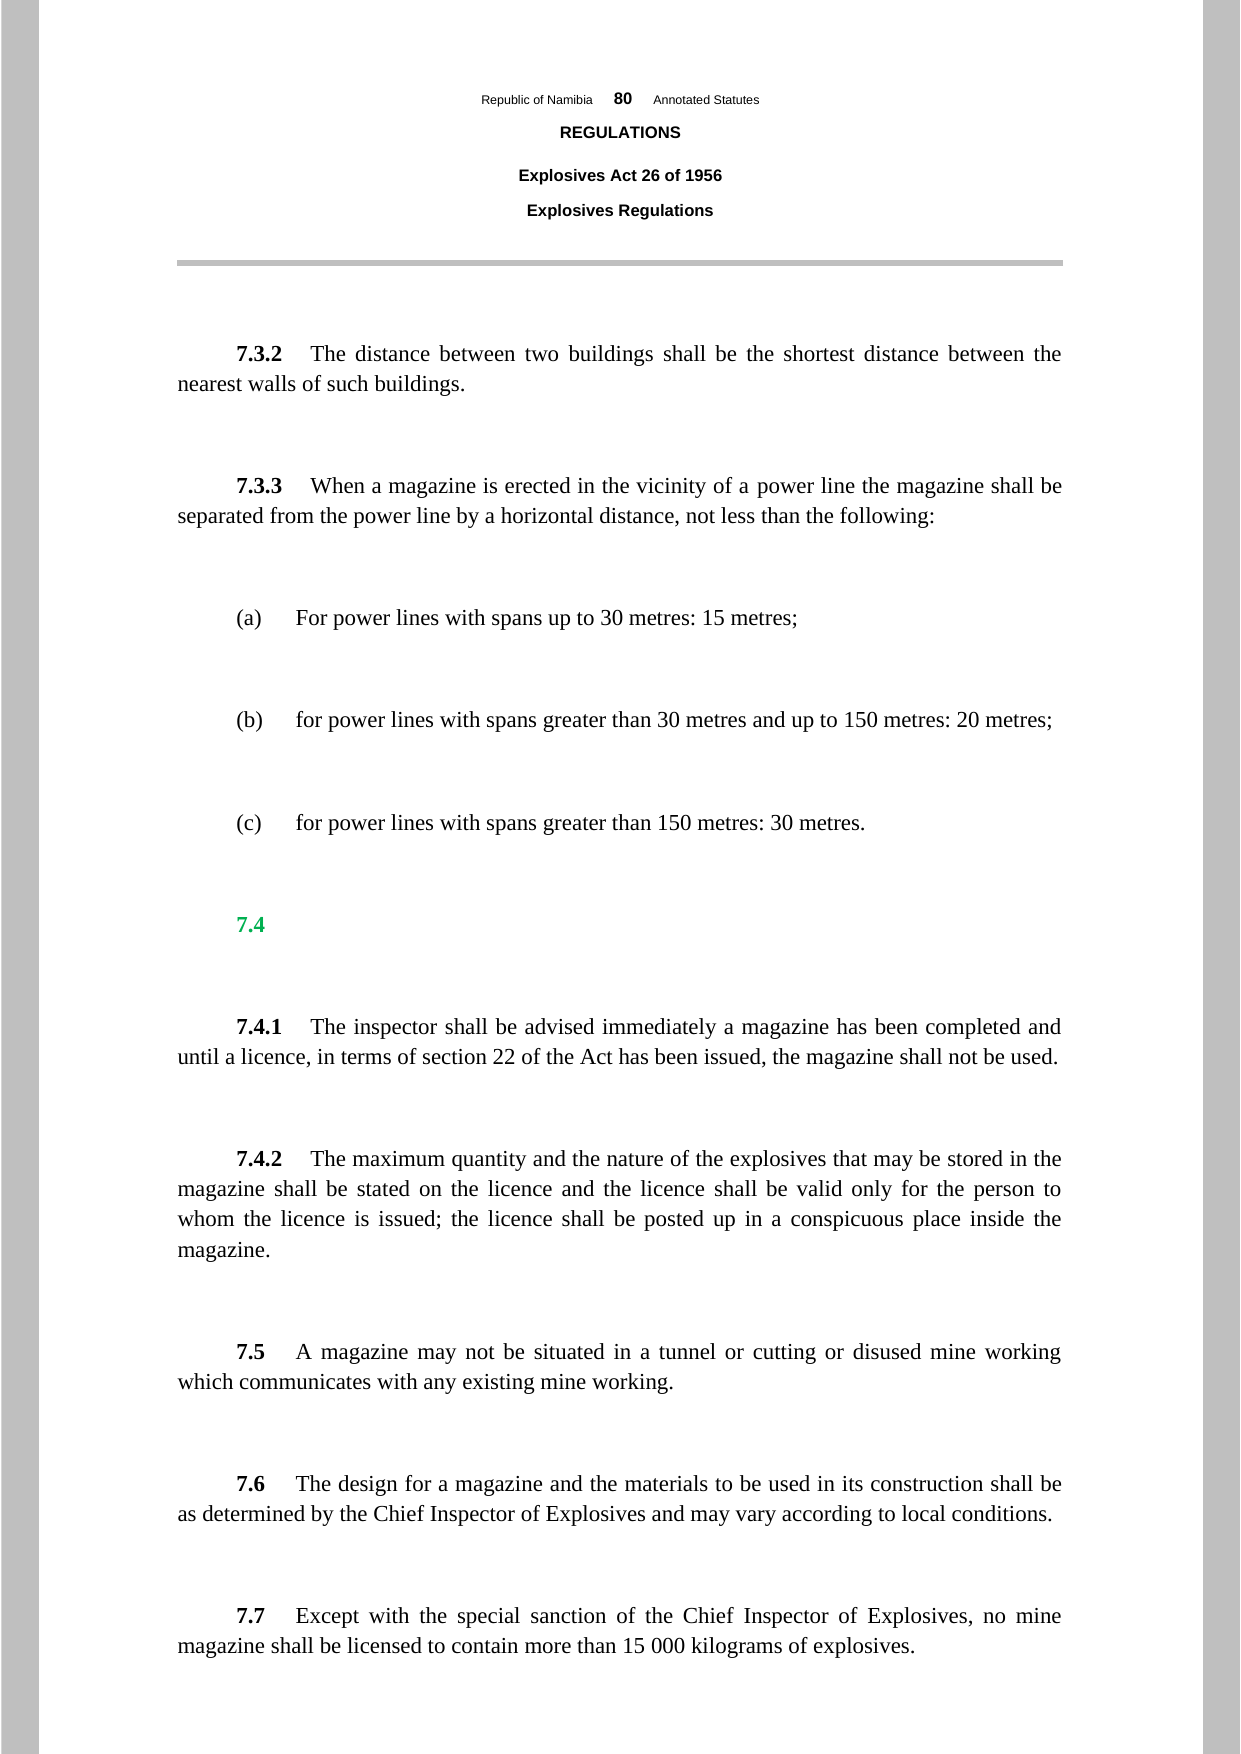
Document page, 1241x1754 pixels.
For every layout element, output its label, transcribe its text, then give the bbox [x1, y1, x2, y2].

text (a) For power lines with spans up to 30 metres: 15 metres; [236, 604, 1063, 631]
text (b) for power lines with spans greater than 30 metres and up to 150 metres: 20 metres; [236, 707, 1063, 733]
text 7.7 Except with the special sanction of the Chief Inspector of Explosives, no mine magazine shall be licensed to contain more than 15 000 kilograms of explosives. [177, 1602, 1063, 1659]
text 7.3.3 When a magazine is erected in the vicinity of a power line the magazine shall be separated from the power line by a horizontal distance, not less than the following: [177, 472, 1063, 529]
text 7.4.1 The inspector shall be advised immediately a magazine has been completed and until a licence, in terms of section 22 of the Act has been issued, the magazine shall not be used. [177, 1013, 1063, 1069]
text 7.3.2 The distance between two buildings shall be the shortest distance between the nearest walls of such buildings. [177, 340, 1063, 396]
text 7.5 A magazine may not be situated in a tunnel or cutting or disused mine working which communicates with any existing mine working. [177, 1338, 1063, 1394]
text 7.4 [177, 911, 1063, 937]
text 7.6 The design for a magazine and the materials to be used in its construction shall be as determined by the Chief Inspector of Explosives and may vary according to local conditions. [177, 1470, 1063, 1527]
text 7.4.2 The maximum quantity and the nature of the explosives that may be stored in the magazine shall be stated on the licence and the licence shall be valid only for the person to whom the licence is issued; the licence shall be posted up in a conspicuous place inside the magazine. [177, 1145, 1063, 1262]
text (c) for power lines with spans greater than 150 metres: 30 metres. [236, 809, 1063, 835]
